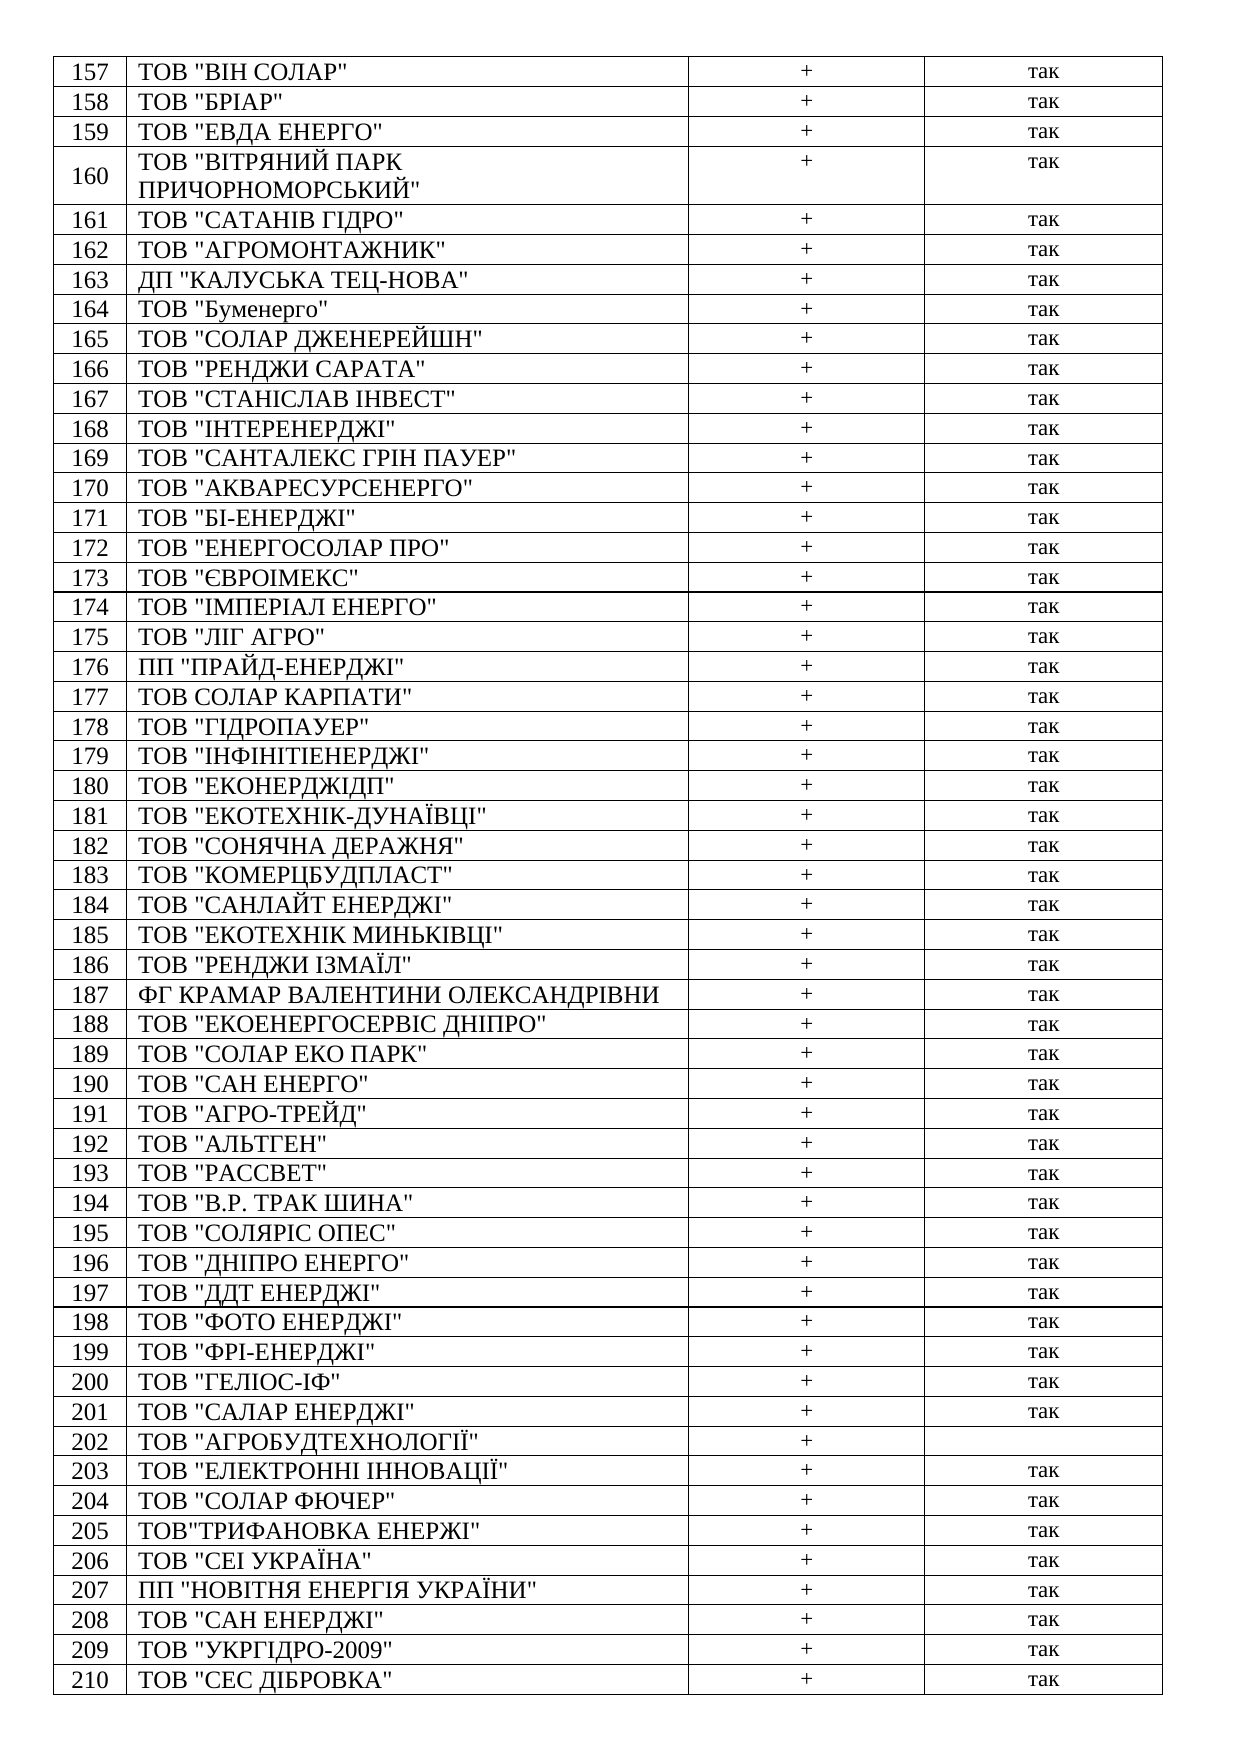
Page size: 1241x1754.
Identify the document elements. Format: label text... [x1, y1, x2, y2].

table_cell ТОВ "ЕКОТЕХНІК-ДУНАЇВЦІ" [127, 801, 688, 830]
table_cell + [689, 950, 924, 979]
table_cell 205 [54, 1516, 126, 1545]
table_cell 161 [54, 205, 126, 234]
table_cell так [925, 1278, 1162, 1306]
table_cell + [689, 117, 924, 146]
table_cell 208 [54, 1605, 126, 1634]
table_cell + [689, 87, 924, 116]
table_cell + [689, 1069, 924, 1098]
table_cell ТОВ "ЕКОЕНЕРГОСЕРВІС ДНІПРО" [127, 1010, 688, 1038]
table_cell + [689, 1129, 924, 1157]
table_cell ТОВ "ГЕЛІОС-ІФ" [127, 1367, 688, 1396]
table_cell + [689, 980, 924, 1008]
table_cell так [925, 1308, 1162, 1336]
table_cell так [925, 354, 1162, 383]
table_cell 184 [54, 890, 126, 919]
table_cell ТОВ "РЕНДЖИ САРАТА" [127, 354, 688, 383]
table_cell ТОВ "ІНТЕРЕНЕРДЖІ" [127, 414, 688, 442]
table_cell ТОВ"ТРИФАНОВКА ЕНЕРЖІ" [127, 1516, 688, 1545]
table_cell ТОВ "В.Р. ТРАК ШИНА" [127, 1188, 688, 1217]
table_cell + [689, 801, 924, 830]
table_cell ТОВ "СОЛАР ЕКО ПАРК" [127, 1039, 688, 1068]
table_cell + [689, 1188, 924, 1217]
table_cell так [925, 1397, 1162, 1426]
table_cell 206 [54, 1546, 126, 1574]
table_cell + [689, 295, 924, 323]
table_cell так [925, 920, 1162, 949]
table_cell так [925, 1516, 1162, 1545]
table_cell так [925, 950, 1162, 979]
table_cell 158 [54, 87, 126, 116]
table_cell ТОВ "СОЛАР ДЖЕНЕРЕЙШН" [127, 324, 688, 353]
table_cell 178 [54, 712, 126, 740]
table_cell 166 [54, 354, 126, 383]
table_cell 187 [54, 980, 126, 1008]
table_cell так [925, 1039, 1162, 1068]
table_cell + [689, 1337, 924, 1366]
table_cell ТОВ "СОЛАР ФЮЧЕР" [127, 1486, 688, 1515]
table_cell + [689, 1635, 924, 1664]
table_cell ТОВ "БІ-ЕНЕРДЖІ" [127, 503, 688, 532]
table_cell ТОВ "СОНЯЧНА ДЕРАЖНЯ" [127, 831, 688, 859]
table_cell ТОВ СОЛАР КАРПАТИ" [127, 682, 688, 711]
table_cell + [689, 235, 924, 264]
table_cell ТОВ "ЕКОТЕХНІК МИНЬКІВЦІ" [127, 920, 688, 949]
table_cell 182 [54, 831, 126, 859]
table_cell 185 [54, 920, 126, 949]
table_cell 157 [54, 57, 126, 86]
table_cell 202 [54, 1427, 126, 1455]
table_cell + [689, 741, 924, 770]
table_cell ТОВ "СТАНІСЛАВ ІНВЕСТ" [127, 384, 688, 413]
table_cell так [925, 1159, 1162, 1187]
table_cell 181 [54, 801, 126, 830]
table_cell ТОВ "ФРІ-ЕНЕРДЖІ" [127, 1337, 688, 1366]
table_cell + [689, 1367, 924, 1396]
table_cell ТОВ "СЕІ УКРАЇНА" [127, 1546, 688, 1574]
table_cell + [689, 205, 924, 234]
table_cell ТОВ "САЛАР ЕНЕРДЖІ" [127, 1397, 688, 1426]
table_cell ТОВ "АГРО-ТРЕЙД" [127, 1099, 688, 1128]
table_cell 173 [54, 563, 126, 591]
table_cell так [925, 1337, 1162, 1366]
table_cell + [689, 57, 924, 86]
table_cell так [925, 235, 1162, 264]
table_cell так [925, 801, 1162, 830]
table_cell ТОВ "ЕКОНЕРДЖІДП" [127, 771, 688, 800]
table_cell 201 [54, 1397, 126, 1426]
table_cell 165 [54, 324, 126, 353]
table_cell так [925, 324, 1162, 353]
table_cell ТОВ "ФОТО ЕНЕРДЖІ" [127, 1308, 688, 1336]
table_cell так [925, 593, 1162, 621]
table_cell + [689, 1605, 924, 1634]
table_cell так [925, 682, 1162, 711]
table_cell 167 [54, 384, 126, 413]
table_cell 180 [54, 771, 126, 800]
table_cell + [689, 1546, 924, 1574]
table_cell ТОВ "ДДТ ЕНЕРДЖІ" [127, 1278, 688, 1306]
table_cell так [925, 1665, 1162, 1694]
table_cell ТОВ "ІМПЕРІАЛ ЕНЕРГО" [127, 593, 688, 621]
table_cell 164 [54, 295, 126, 323]
table_cell так [925, 712, 1162, 740]
table_cell 207 [54, 1576, 126, 1604]
table_cell так [925, 503, 1162, 532]
table_cell 162 [54, 235, 126, 264]
table_cell так [925, 831, 1162, 859]
table_cell + [689, 1159, 924, 1187]
table_cell 163 [54, 265, 126, 293]
table_cell 209 [54, 1635, 126, 1664]
table_cell так [925, 265, 1162, 293]
table_cell так [925, 1635, 1162, 1664]
table_cell ТОВ "АГРОБУДТЕХНОЛОГІЇ" [127, 1427, 688, 1455]
table_cell ТОВ "ЕНЕРГОСОЛАР ПРО" [127, 533, 688, 562]
table_cell ПП "НОВІТНЯ ЕНЕРГІЯ УКРАЇНИ" [127, 1576, 688, 1604]
table_cell ПП "ПРАЙД-ЕНЕРДЖІ" [127, 652, 688, 681]
table_cell ТОВ "АКВАРЕСУРСЕНЕРГО" [127, 473, 688, 502]
table_cell ТОВ "Буменерго" [127, 295, 688, 323]
table_cell ТОВ "САТАНІВ ГІДРО" [127, 205, 688, 234]
table_cell 176 [54, 652, 126, 681]
table_cell ТОВ "САН ЕНЕРГО" [127, 1069, 688, 1098]
table_cell ФГ КРАМАР ВАЛЕНТИНИ ОЛЕКСАНДРІВНИ [127, 980, 688, 1008]
table_cell + [689, 1248, 924, 1277]
table_cell + [689, 1099, 924, 1128]
table_cell 172 [54, 533, 126, 562]
table_cell 188 [54, 1010, 126, 1038]
table_cell + [689, 1010, 924, 1038]
table_cell 195 [54, 1218, 126, 1247]
table_cell так [925, 563, 1162, 591]
table_cell так [925, 384, 1162, 413]
table_cell + [689, 1039, 924, 1068]
table_cell + [689, 444, 924, 472]
table_cell так [925, 1129, 1162, 1157]
table_cell 189 [54, 1039, 126, 1068]
table_cell + [689, 712, 924, 740]
table_cell так [925, 473, 1162, 502]
table_cell так [925, 205, 1162, 234]
table_cell так [925, 87, 1162, 116]
table_cell + [689, 414, 924, 442]
table_cell так [925, 414, 1162, 442]
table_cell 199 [54, 1337, 126, 1366]
table_cell так [925, 1218, 1162, 1247]
table_cell + [689, 1516, 924, 1545]
table_cell так [925, 861, 1162, 889]
table_cell + [689, 533, 924, 562]
table_cell + [689, 1427, 924, 1455]
table_cell + [689, 831, 924, 859]
table_cell ТОВ "ЛІГ АГРО" [127, 622, 688, 651]
table_cell так [925, 444, 1162, 472]
table_cell так [925, 533, 1162, 562]
table_cell 186 [54, 950, 126, 979]
table_cell так [925, 295, 1162, 323]
table_cell + [689, 384, 924, 413]
table_cell ТОВ "БРІАР" [127, 87, 688, 116]
table_cell ТОВ "САН ЕНЕРДЖІ" [127, 1605, 688, 1634]
table_cell так [925, 771, 1162, 800]
table_cell 168 [54, 414, 126, 442]
table_cell ТОВ "АГРОМОНТАЖНИК" [127, 235, 688, 264]
table_cell ТОВ "ЕЛЕКТРОННІ ІННОВАЦІЇ" [127, 1456, 688, 1485]
table_cell ТОВ "СЕС ДІБРОВКА" [127, 1665, 688, 1694]
table_cell 204 [54, 1486, 126, 1515]
table_cell 160 [54, 147, 126, 204]
table_cell 210 [54, 1665, 126, 1694]
table_cell ТОВ "САНТАЛЕКС ГРІН ПАУЕР" [127, 444, 688, 472]
table_cell 175 [54, 622, 126, 651]
table_cell + [689, 771, 924, 800]
table_cell ТОВ "УКРГІДРО-2009" [127, 1635, 688, 1664]
table_cell + [689, 147, 924, 204]
table_cell + [689, 1576, 924, 1604]
table_cell + [689, 1278, 924, 1306]
table_cell 159 [54, 117, 126, 146]
table_cell так [925, 1099, 1162, 1128]
table_cell 183 [54, 861, 126, 889]
table_cell ТОВ "ДНІПРО ЕНЕРГО" [127, 1248, 688, 1277]
table_cell так [925, 1546, 1162, 1574]
table_cell + [689, 890, 924, 919]
table_cell так [925, 1456, 1162, 1485]
table_cell так [925, 622, 1162, 651]
table_cell 174 [54, 593, 126, 621]
table_cell так [925, 117, 1162, 146]
table_cell ТОВ "РЕНДЖИ ІЗМАЇЛ" [127, 950, 688, 979]
table_cell 190 [54, 1069, 126, 1098]
table_cell + [689, 593, 924, 621]
table_cell ТОВ "ЄВРОІМЕКС" [127, 563, 688, 591]
table_cell так [925, 890, 1162, 919]
table_cell + [689, 652, 924, 681]
table_cell 200 [54, 1367, 126, 1396]
table_cell 196 [54, 1248, 126, 1277]
table_cell 191 [54, 1099, 126, 1128]
table_cell так [925, 1248, 1162, 1277]
table_cell + [689, 354, 924, 383]
table_cell ТОВ "СОЛЯРІС ОПЕС" [127, 1218, 688, 1247]
table_cell + [689, 1308, 924, 1336]
table_cell ТОВ "ЕВДА ЕНЕРГО" [127, 117, 688, 146]
table_cell + [689, 861, 924, 889]
table_cell так [925, 1069, 1162, 1098]
table_cell + [689, 1456, 924, 1485]
table_cell так [925, 57, 1162, 86]
table_cell так [925, 1605, 1162, 1634]
table_cell ТОВ "ІНФІНІТІЕНЕРДЖІ" [127, 741, 688, 770]
table_cell + [689, 920, 924, 949]
table_cell ТОВ "ГІДРОПАУЕР" [127, 712, 688, 740]
table_cell так [925, 1486, 1162, 1515]
table_cell [925, 1427, 1162, 1455]
table_cell 198 [54, 1308, 126, 1336]
table_cell + [689, 1665, 924, 1694]
table_cell + [689, 1486, 924, 1515]
table_cell так [925, 980, 1162, 1008]
table_cell 170 [54, 473, 126, 502]
table_cell ДП "КАЛУСЬКА ТЕЦ-НОВА" [127, 265, 688, 293]
table_cell 203 [54, 1456, 126, 1485]
table_cell + [689, 473, 924, 502]
table_cell так [925, 1367, 1162, 1396]
table_cell 179 [54, 741, 126, 770]
table_cell так [925, 147, 1162, 204]
table_cell так [925, 741, 1162, 770]
table_cell ТОВ "САНЛАЙТ ЕНЕРДЖІ" [127, 890, 688, 919]
table_cell + [689, 1397, 924, 1426]
table_cell + [689, 265, 924, 293]
table_cell + [689, 324, 924, 353]
table_cell 169 [54, 444, 126, 472]
table_cell 177 [54, 682, 126, 711]
table_cell ТОВ "ВІТРЯНИЙ ПАРК ПРИЧОРНОМОРСЬКИЙ" [127, 147, 688, 204]
table_cell ТОВ "КОМЕРЦБУДПЛАСТ" [127, 861, 688, 889]
table_cell + [689, 622, 924, 651]
table_cell 193 [54, 1159, 126, 1187]
table_cell ТОВ "АЛЬТГЕН" [127, 1129, 688, 1157]
table_cell 171 [54, 503, 126, 532]
table_cell 192 [54, 1129, 126, 1157]
table_cell + [689, 503, 924, 532]
table_cell так [925, 1010, 1162, 1038]
table_cell ТОВ "ВІН СОЛАР" [127, 57, 688, 86]
table_cell так [925, 1576, 1162, 1604]
table_cell так [925, 1188, 1162, 1217]
table_cell + [689, 1218, 924, 1247]
table_cell 197 [54, 1278, 126, 1306]
table_cell так [925, 652, 1162, 681]
table_cell 194 [54, 1188, 126, 1217]
table_cell + [689, 682, 924, 711]
table_cell ТОВ "РАССВЕТ" [127, 1159, 688, 1187]
table_cell + [689, 563, 924, 591]
